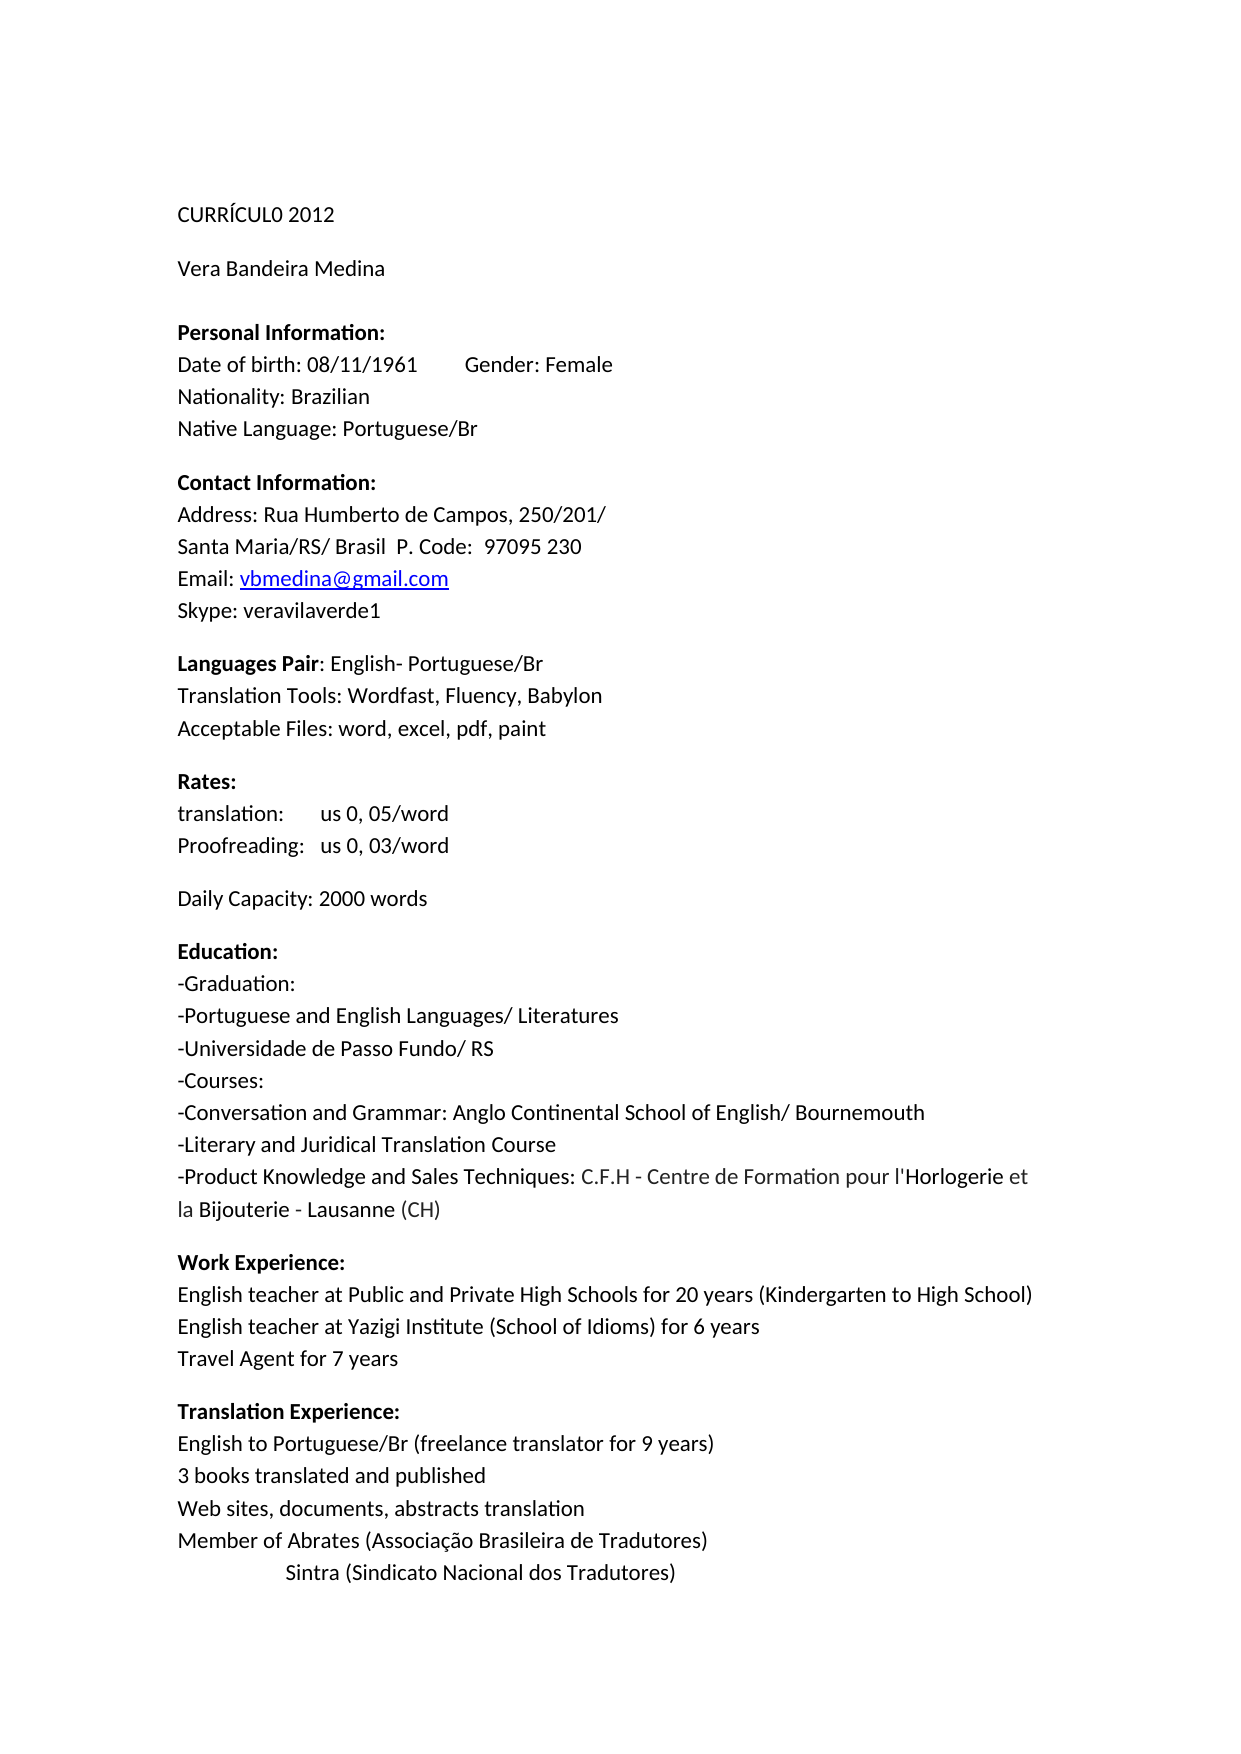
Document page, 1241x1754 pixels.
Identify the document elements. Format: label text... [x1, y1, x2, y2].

text Daily Capacity: 2000 words [177, 884, 1063, 912]
text Languages Pair: English- Portuguese/Br Translation Tools: Wordfast, Fluency, Babylon Acceptable Files: word, excel, pdf, paint [177, 649, 1063, 742]
text Education: -Graduation: -Portuguese and English Languages/ Literatures -Universidade de Passo Fundo/ RS -Courses: -Conversation and Grammar: Anglo Continental School of English/ Bournemouth -Literary and Juridical Translation Course -Product Knowledge and Sales Techniques: C.F.H - Centre de Formation pour l'Horlogerie et la Bijouterie - Lausanne (CH) [177, 937, 1063, 1223]
text CURRÍCUL0 2012 [177, 201, 1063, 229]
text Vera Bandeira Medina Personal Information: Date of birth: 08/11/1961 Gender: Female Nationality: Brazilian Native Language: Portuguese/Br [177, 254, 1063, 443]
text Rates: translation: us 0, 05/word Proofreading: us 0, 03/word [177, 767, 1063, 859]
text Contact Information: Address: Rua Humberto de Campos, 250/201/ Santa Maria/RS/ Brasil P. Code: 97095 230 Email: vbmedina@gmail.com Skype: veravilaverde1 [177, 468, 1063, 624]
text Work Experience: English teacher at Public and Private High Schools for 20 years (Kindergarten to High School) English teacher at Yazigi Institute (School of Idioms) for 6 years Travel Agent for 7 years [177, 1248, 1063, 1372]
text Translation Experience: English to Portuguese/Br (freelance translator for 9 years) 3 books translated and published Web sites, documents, abstracts translation Member of Abrates (Associação Brasileira de Tradutores) Sintra (Sindicato Nacional dos Tradutores) [177, 1397, 1063, 1586]
